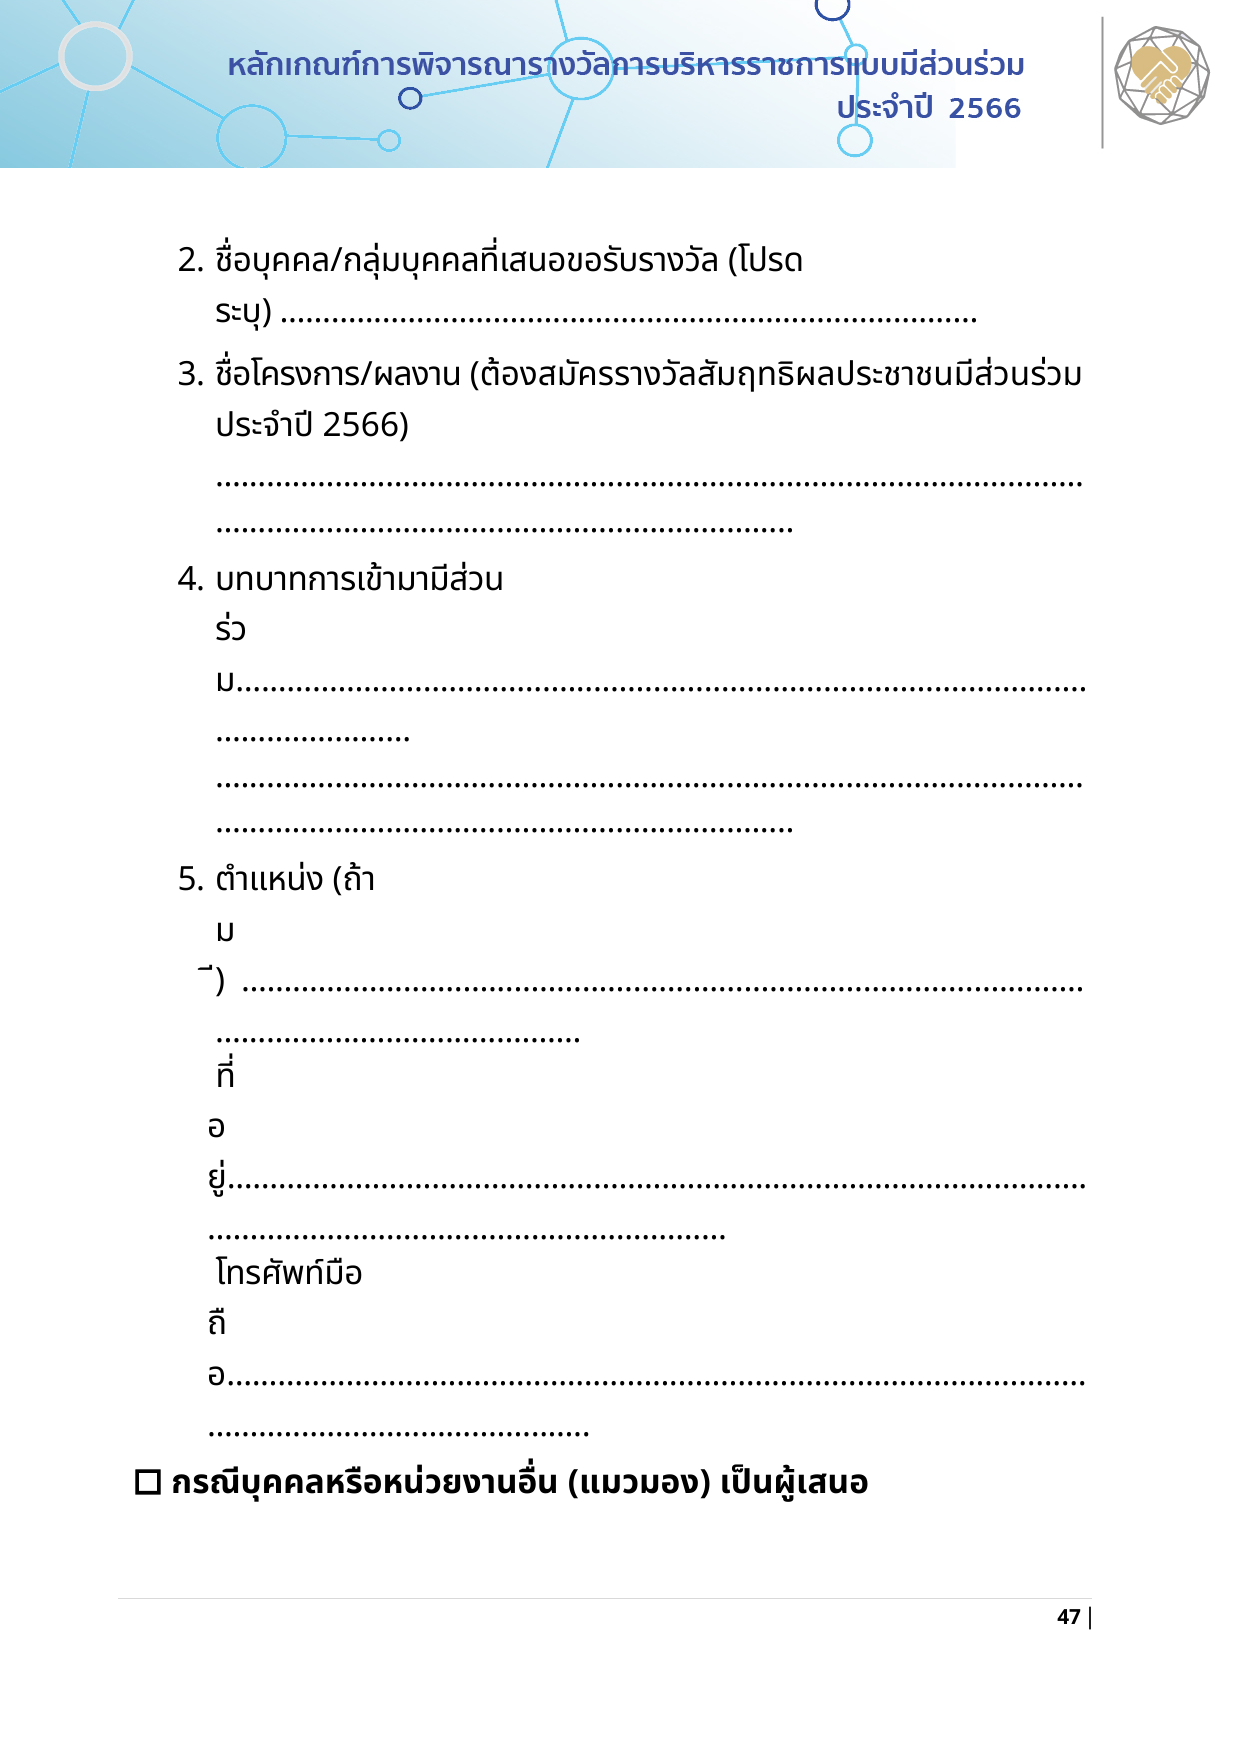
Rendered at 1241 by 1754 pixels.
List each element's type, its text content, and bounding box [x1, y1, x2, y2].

list ชื่อบุคคล/กลุ่มบุคคลที่เสนอขอรับรางวัล (โปรดระบุ) .................................................................................. [177, 236, 1092, 337]
picture [0, 0, 1238, 168]
text โทรศัพท์มือถือ.................................................................................................................................................. [207, 1249, 1092, 1446]
list ชื่อโครงการ/ผลงาน (ต้องสมัครรางวัลสัมฤทธิผลประชาชนมีส่วนร่วม ประจำปี 2566) [177, 350, 1092, 451]
text ที่อยู่.................................................................................................................................................................. [207, 1052, 1092, 1249]
text กรณีบุคคลหรือหน่วยงานอื่น (แมวมอง) เป็นผู้เสนอ [118, 1458, 1092, 1509]
list บทบาทการเข้ามามีส่วนร่วม........................................................................................................................... [177, 554, 1092, 752]
list ตำแหน่ง (ถ้ามี) .............................................................................................................................................. [177, 855, 1092, 1052]
list .......................................................................................................................................................................... [215, 451, 1092, 542]
list .......................................................................................................................................................................... [215, 752, 1092, 842]
